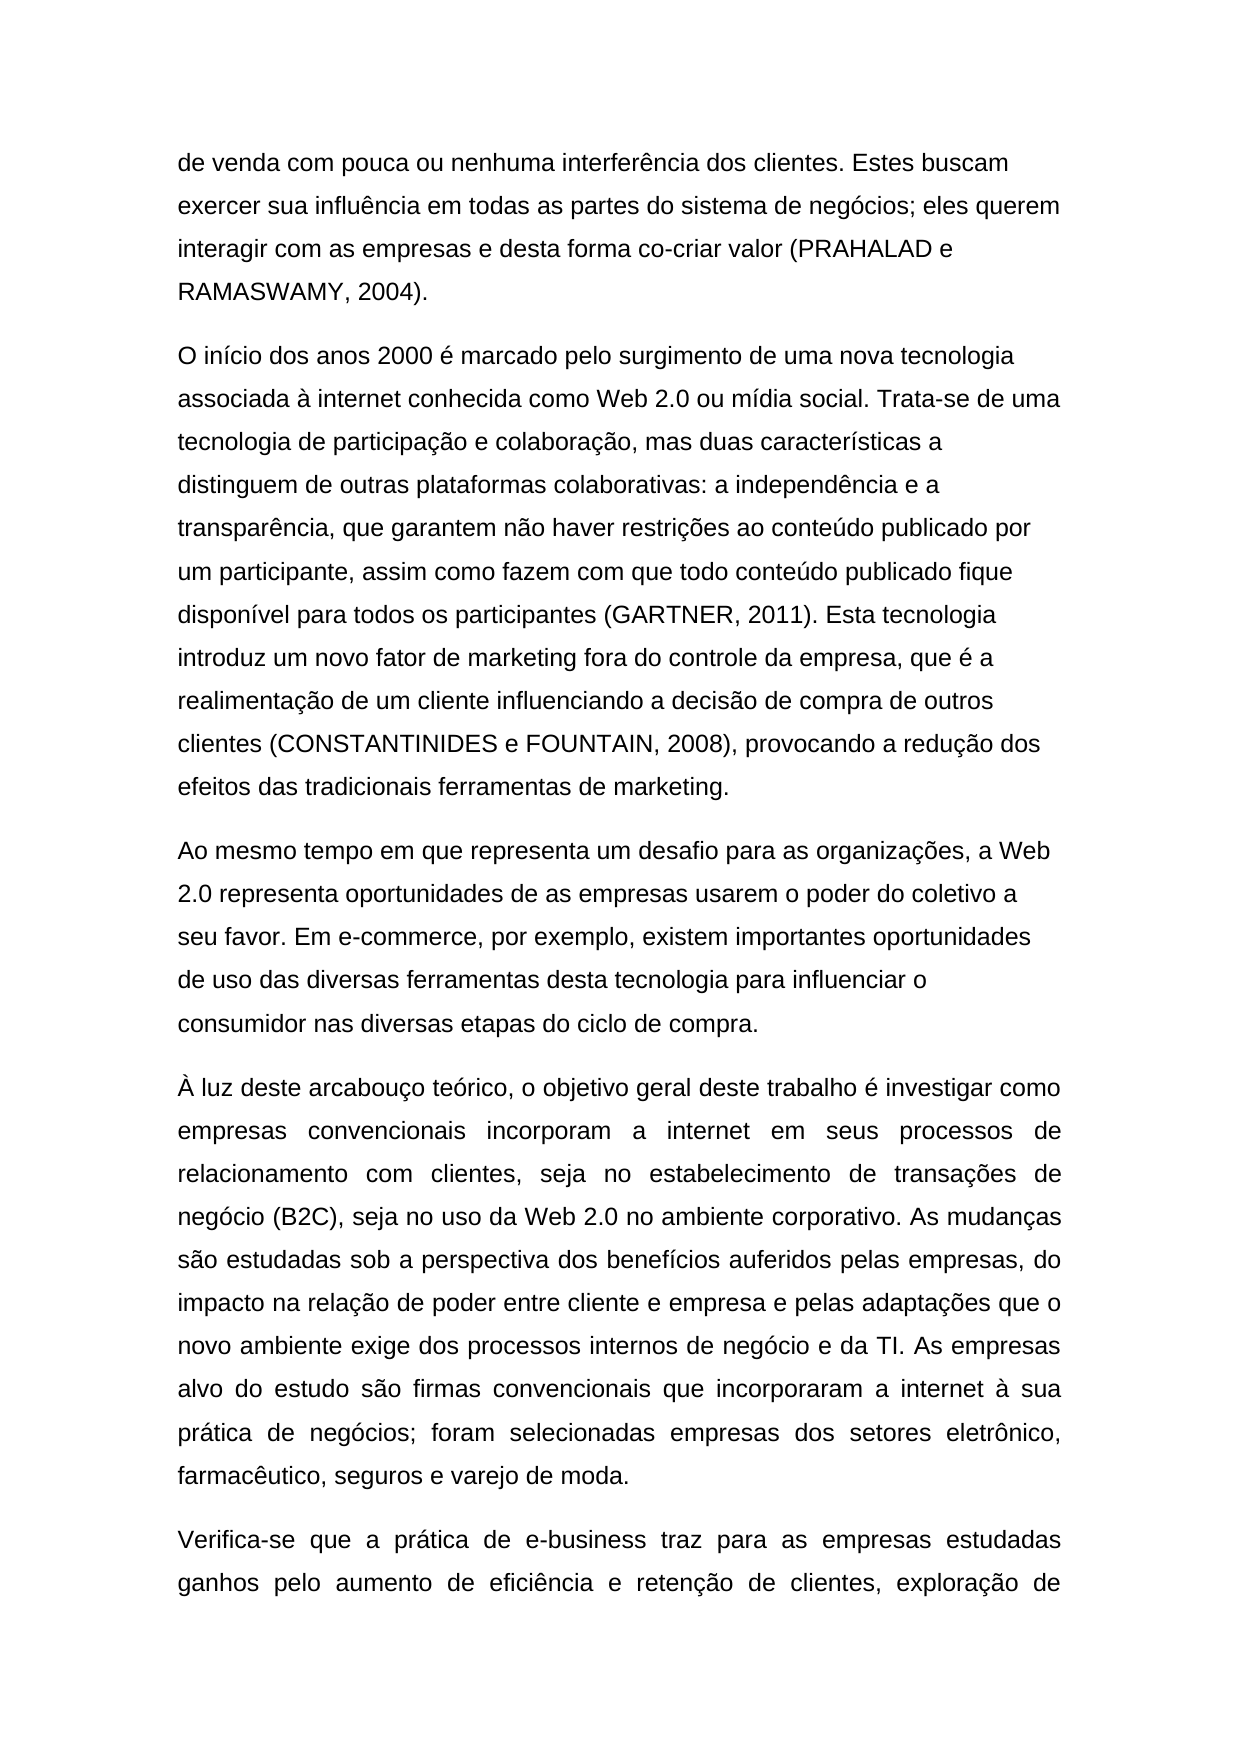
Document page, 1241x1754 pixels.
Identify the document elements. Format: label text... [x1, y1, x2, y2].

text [177, 148, 1063, 306]
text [177, 1525, 1063, 1597]
text Ao mesmo tempo em que representa um desafio para as organizações, a Web 2.0 representa oportunidades de as empresas usarem o poder do coletivo a seu favor. Em e-commerce, por exemplo, existem importantes oportunidades de uso das diversas ferramentas desta tecnologia para influenciar o consumidor nas diversas etapas do ciclo de compra. [177, 836, 1063, 1037]
text À luz deste arcabouço teórico, o objetivo geral deste trabalho é investigar como empresas convencionais incorporam a internet em seus processos de relacionamento com clientes, seja no estabelecimento de transações de negócio (B2C), seja no uso da Web 2.0 no ambiente corporativo. As mudanças são estudadas sob a perspectiva dos benefícios auferidos pelas empresas, do impacto na relação de poder entre cliente e empresa e pelas adaptações que o novo ambiente exige dos processos internos de negócio e da TI. As empresas alvo do estudo são firmas convencionais que incorporaram a internet à sua prática de negócios; foram selecionadas empresas dos setores eletrônico, farmacêutico, seguros e varejo de moda. [177, 1073, 1063, 1489]
text O início dos anos 2000 é marcado pelo surgimento de uma nova tecnologia associada à internet conhecida como Web 2.0 ou mídia social. Trata-se de uma tecnologia de participação e colaboração, mas duas características a distinguem de outras plataformas colaborativas: a independência e a transparência, que garantem não haver restrições ao conteúdo publicado por um participante, assim como fazem com que todo conteúdo publicado fique disponível para todos os participantes (GARTNER, 2011). Esta tecnologia introduz um novo fator de marketing fora do controle da empresa, que é a realimentação de um cliente influenciando a decisão de compra de outros clientes (CONSTANTINIDES e FOUNTAIN, 2008), provocando a redução dos efeitos das tradicionais ferramentas de marketing. [177, 341, 1063, 801]
